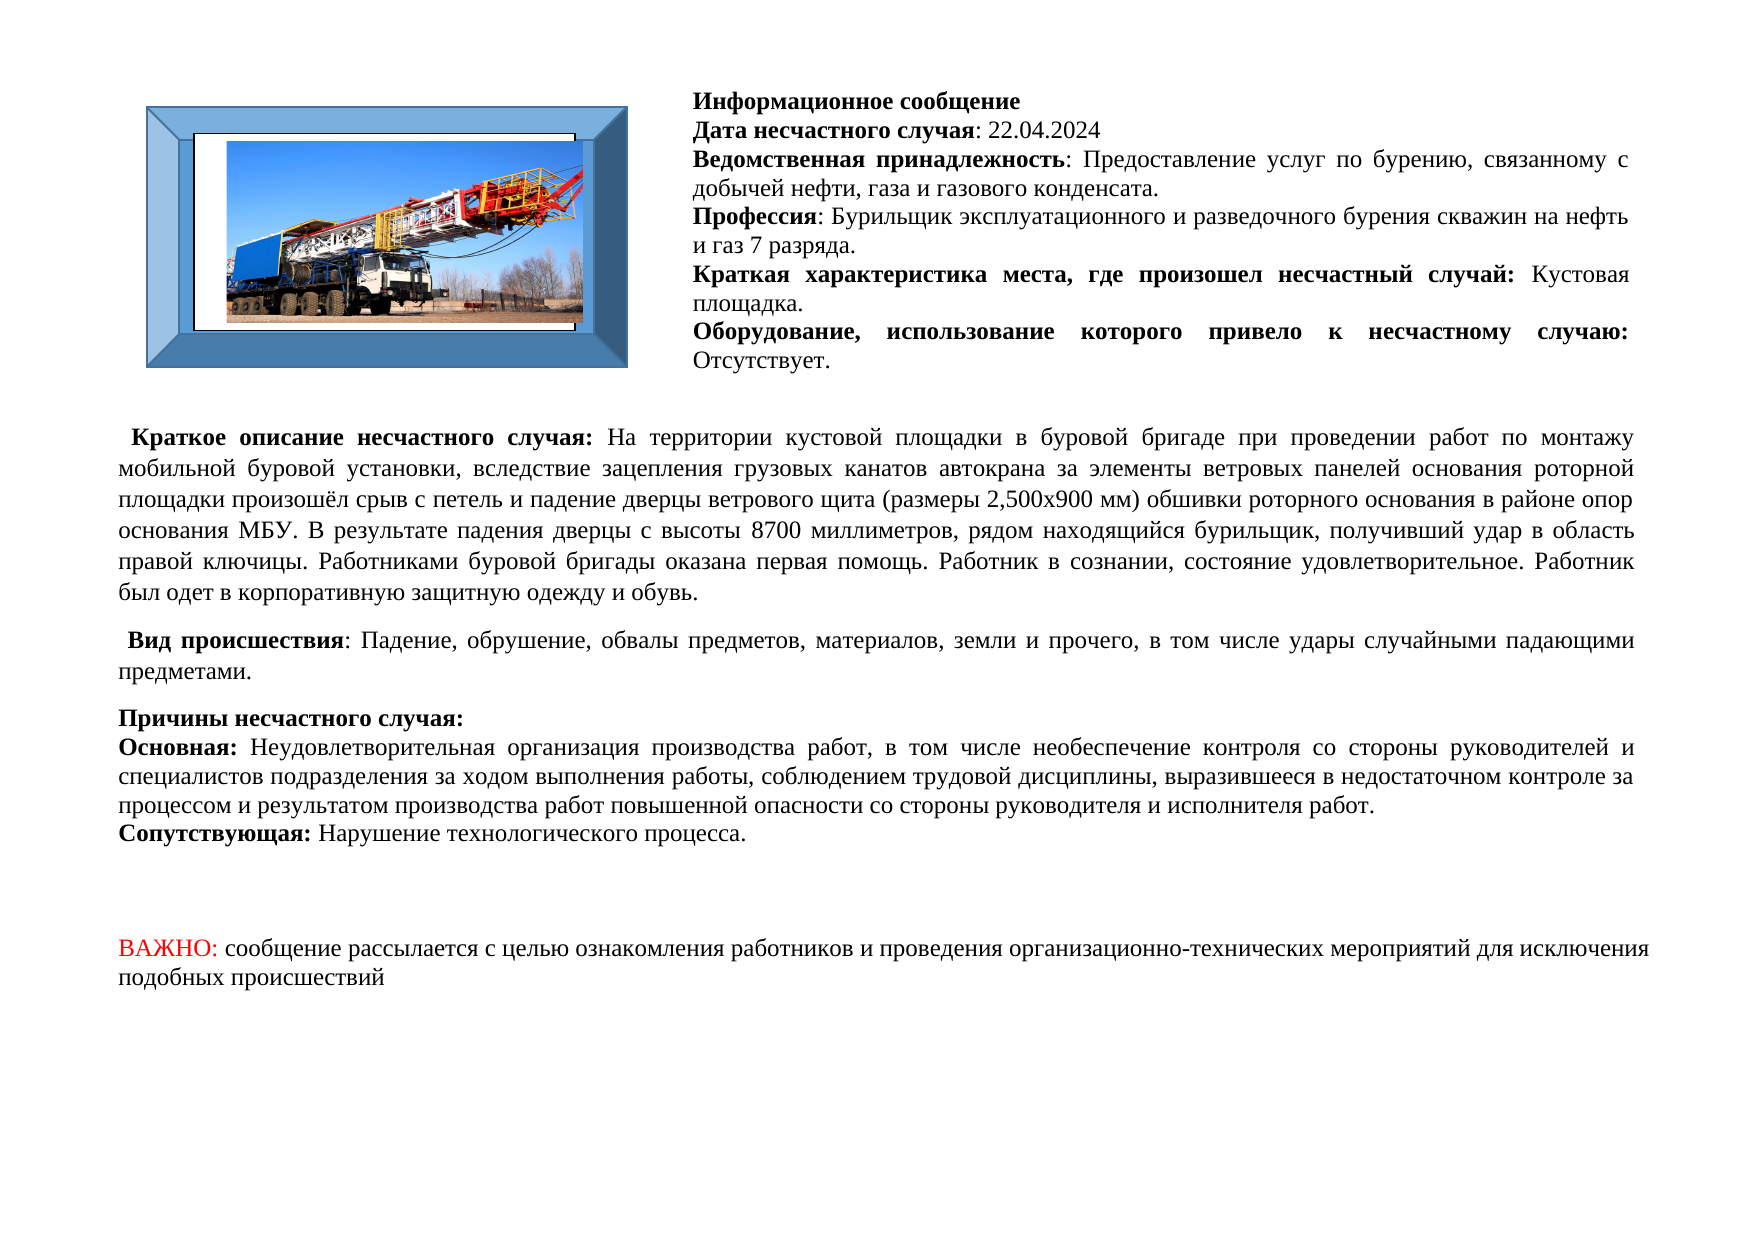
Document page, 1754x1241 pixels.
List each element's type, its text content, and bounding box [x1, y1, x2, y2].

text ВАЖНО: сообщение рассылается с целью ознакомления работников и проведения организационно-технических мероприятий для исключения подобных происшествий [118, 933, 1654, 991]
table_header [118, 86, 681, 422]
picture [226, 141, 583, 323]
text Основная: Неудовлетворительная организация производства работ, в том числе необеспечение контроля со стороны руководителей и специалистов подразделения за ходом выполнения работы, соблюдением трудовой дисциплины, выразившееся в недостаточном контроле за процессом и результатом производства работ повышенной опасности со стороны руководителя и исполнителя работ. [118, 732, 1636, 818]
table_header Информационное сообщение Дата несчастного случая: 22.04.2024 Ведомственная принадлежность: Предоставление услуг по бурению, связанному с добычей нефти, газа и газового конденсата. Профессия: Бурильщик эксплуатационного и разведочного бурения скважин на нефть и газ 7 разряда. Краткая характеристика места, где произошел несчастный случай: Кустовая площадка. Оборудование, использование которого привело к несчастному случаю: Отсутствует. [681, 86, 1641, 422]
text Краткое описание несчастного случая: На территории кустовой площадки в буровой бригаде при проведении работ по монтажу мобильной буровой установки, вследствие зацепления грузовых канатов автокрана за элементы ветровых панелей основания роторной площадки произошёл срыв с петель и падение дверцы ветрового щита (размеры 2,500х900 мм) обшивки роторного основания в районе опор основания МБУ. В результате падения дверцы с высоты 8700 миллиметров, рядом находящийся бурильщик, получивший удар в область правой ключицы. Работниками буровой бригады оказана первая помощь. Работник в сознании, состояние удовлетворительное. Работник был одет в корпоративную защитную одежду и обувь. [118, 422, 1636, 606]
text Сопутствующая: Нарушение технологического процесса. [118, 818, 1636, 847]
text Причины несчастного случая: [118, 703, 1636, 732]
text Вид происшествия: Падение, обрушение, обвалы предметов, материалов, земли и прочего, в том числе удары случайными падающими предметами. [118, 625, 1636, 684]
